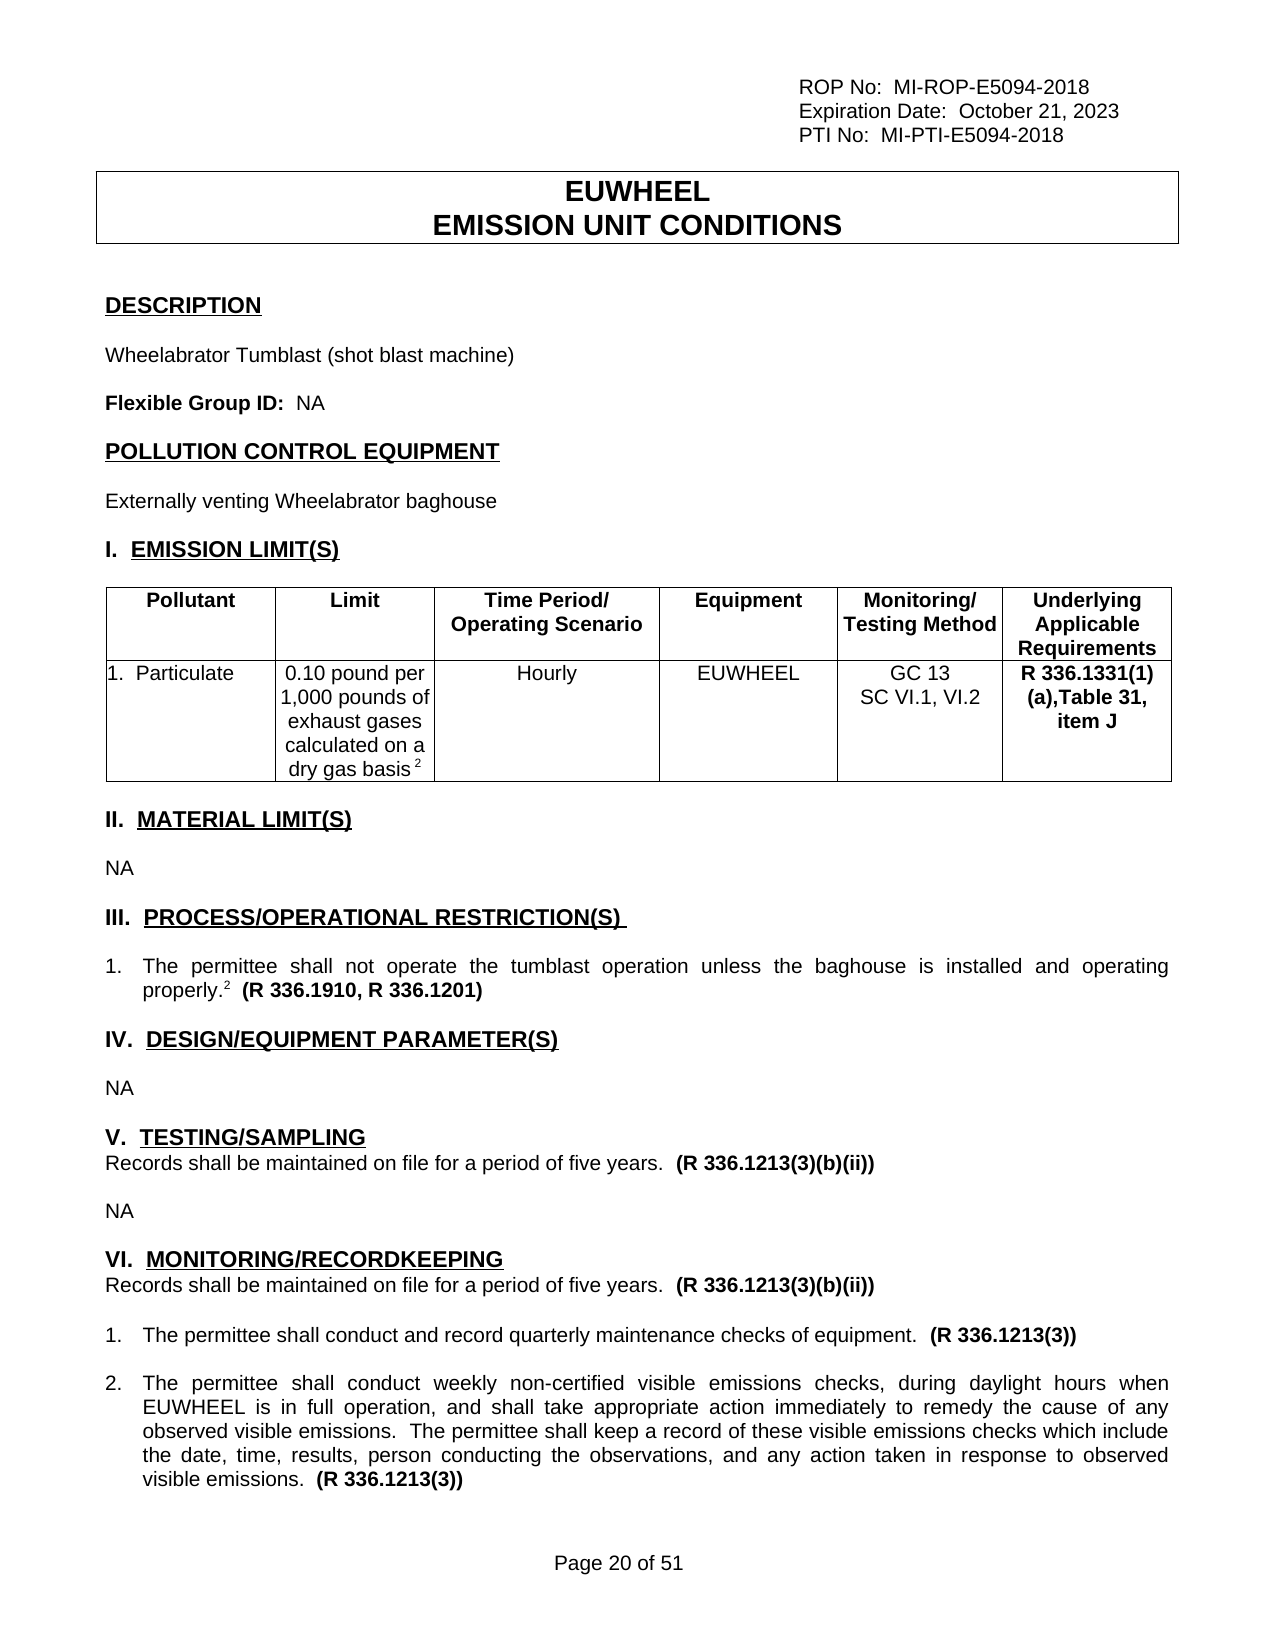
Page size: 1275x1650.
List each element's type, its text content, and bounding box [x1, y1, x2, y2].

table_cell 0.10 pound per 1,000 pounds of exhaust gases calculated on a dry gas basis 2 [276, 661, 434, 781]
text Flexible Group ID: NA [105, 390, 1170, 414]
table_cell 1. Particulate [107, 661, 275, 781]
text NA [105, 856, 1170, 880]
text EMISSION UNIT CONDITIONS [97, 204, 1178, 243]
text II. MATERIAL LIMIT(S) [105, 806, 1170, 832]
table_header Time Period/ Operating Scenario [435, 588, 659, 660]
list The permittee shall conduct weekly non-certified visible emissions checks, during daylight hours when EUWHEEL is in full operation, and shall take appropriate action immediately to remedy the cause of any observed visible emissions. The permittee shall keep a record of these visible emissions checks which include the date, time, results, person conducting the observations, and any action taken in response to observed visible emissions. (R 336.1213(3)) [105, 1371, 1170, 1491]
text VI. MONITORING/RECORDKEEPING [105, 1246, 1170, 1273]
table_cell R 336.1331(1)(a),Table 31, item J [1003, 661, 1171, 781]
table_cell EUWHEEL [660, 661, 837, 781]
list The permittee shall not operate the tumblast operation unless the baghouse is installed and operating properly.2 (R 336.1910, R 336.1201) [105, 954, 1170, 1002]
text NA [105, 1076, 1170, 1100]
text Externally venting Wheelabrator baghouse [105, 488, 1170, 512]
text I. EMISSION LIMIT(S) [105, 536, 1170, 563]
table_header Underlying Applicable Requirements [1003, 588, 1171, 660]
table_header Pollutant [107, 588, 275, 660]
table_header Equipment [660, 588, 837, 660]
subtitle EUWHEEL [97, 172, 1178, 204]
text DESCRIPTION [105, 292, 1170, 318]
text Records shall be maintained on file for a period of five years. (R 336.1213(3)(b)(ii)) [105, 1273, 1170, 1297]
text V. TESTING/SAMPLING [105, 1124, 1170, 1151]
text Wheelabrator Tumblast (shot blast machine) [105, 342, 1170, 366]
text IV. DESIGN/EQUIPMENT PARAMETER(S) [105, 1026, 1170, 1052]
text POLLUTION CONTROL EQUIPMENT [105, 438, 1170, 464]
table_header Limit [276, 588, 434, 660]
table_cell GC 13 SC VI.1, VI.2 [838, 661, 1002, 781]
text NA [105, 1198, 1170, 1222]
text Records shall be maintained on file for a period of five years. (R 336.1213(3)(b)(ii)) [105, 1151, 1170, 1174]
table_header Monitoring/ Testing Method [838, 588, 1002, 660]
list The permittee shall conduct and record quarterly maintenance checks of equipment. (R 336.1213(3)) [105, 1323, 1170, 1347]
table_cell Hourly [435, 661, 659, 781]
text III. PROCESS/OPERATIONAL RESTRICTION(S) [105, 904, 1170, 930]
